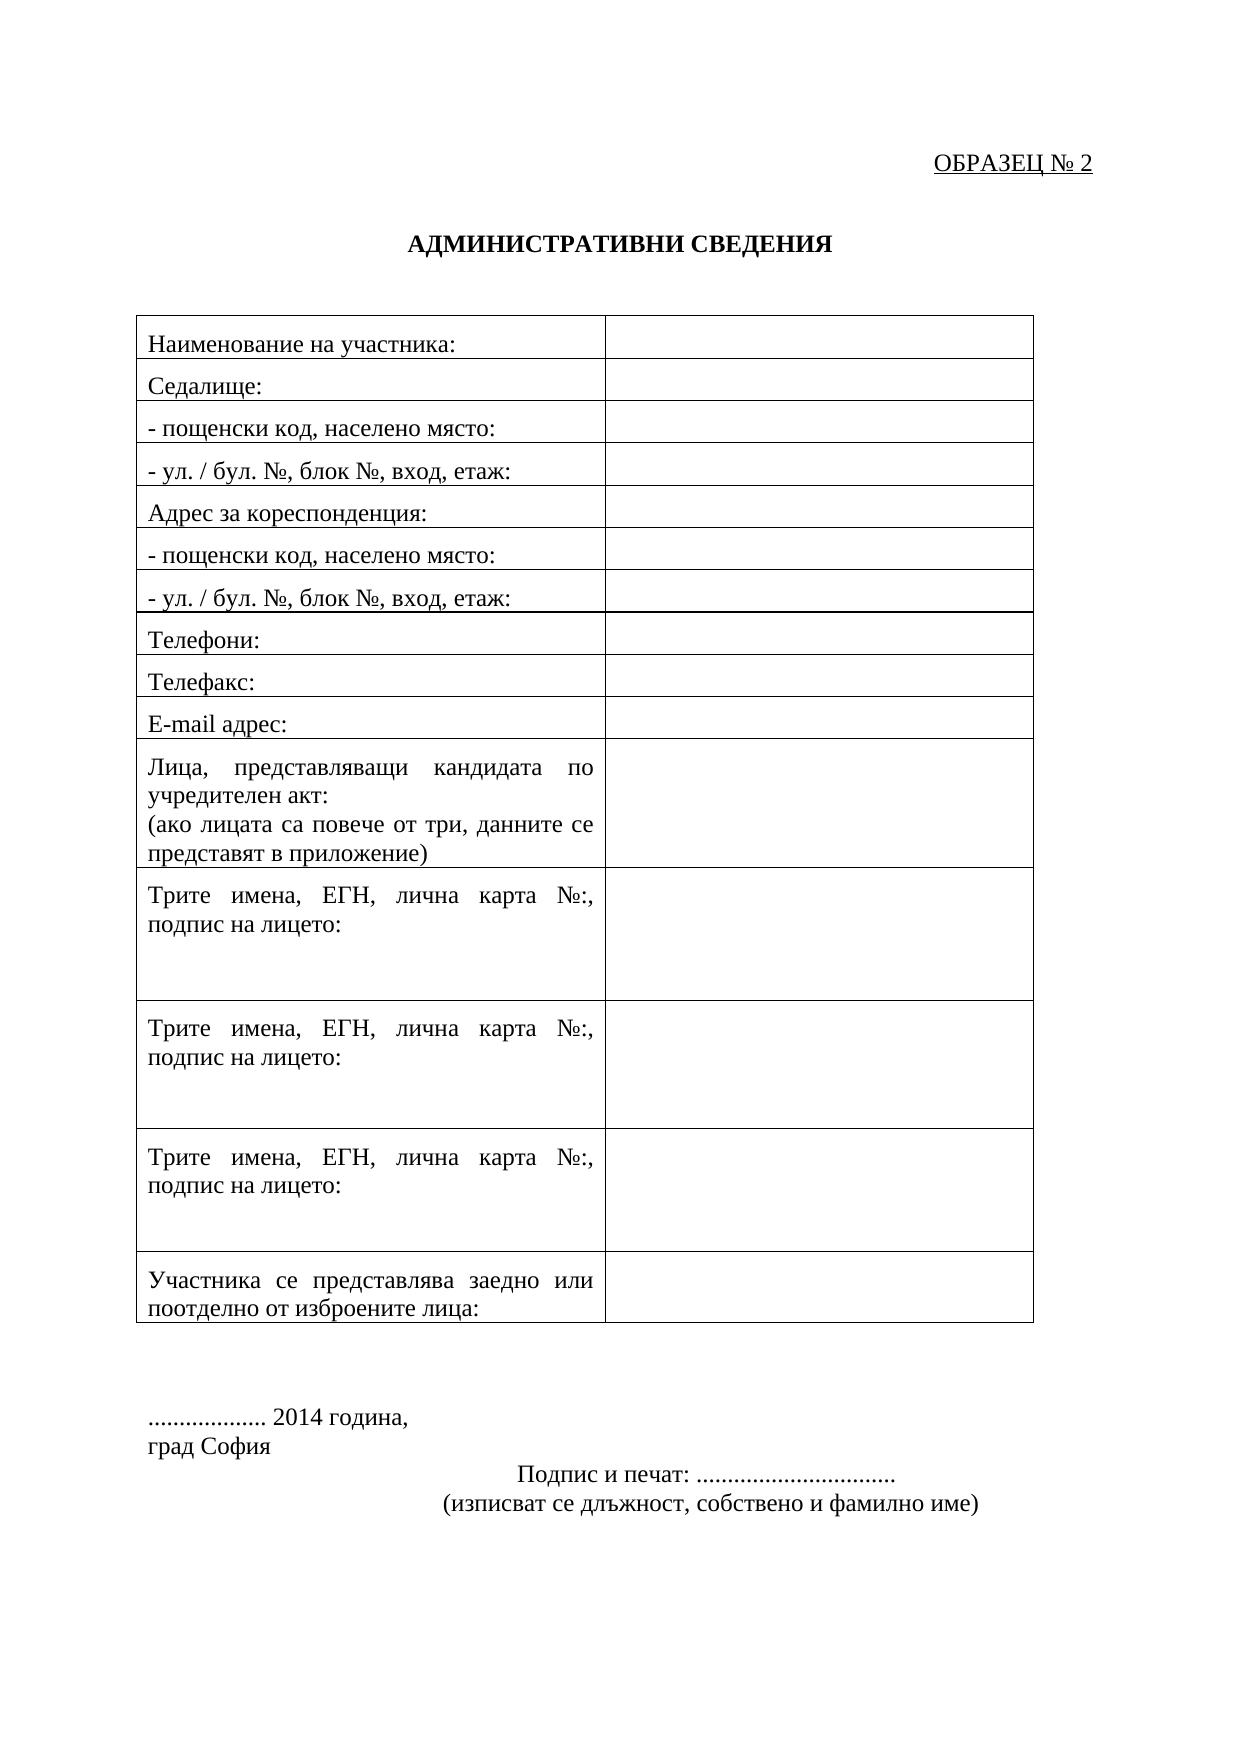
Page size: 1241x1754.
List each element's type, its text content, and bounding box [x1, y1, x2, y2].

table_cell Седалище: [137, 359, 605, 400]
table_cell - пощенски код, населено място: [137, 528, 605, 569]
table_cell [606, 1252, 1033, 1322]
table_cell E-mail адрес: [137, 697, 605, 738]
table_cell [606, 868, 1033, 1000]
table_cell [606, 443, 1033, 484]
table_header Наименование на участника: [137, 316, 605, 358]
table_cell Телефакс: [137, 655, 605, 696]
table_cell [606, 528, 1033, 569]
table_cell Адрес за кореспонденция: [137, 486, 605, 527]
table_cell - пощенски код, населено място: [137, 401, 605, 442]
text град София [148, 1431, 1093, 1459]
table_cell - ул. / бул. №, блок №, вход, етаж: [137, 443, 605, 484]
table_cell Лица, представляващи кандидата по учредителен акт: (ако лицата са повече от три, данните се представят в приложение) [137, 739, 605, 867]
text (изписват се длъжност, собствено и фамилно име) [148, 1488, 1093, 1517]
table_cell Трите имена, ЕГН, лична карта №:, подпис на лицето: [137, 868, 605, 1000]
table_cell - ул. / бул. №, блок №, вход, етаж: [137, 570, 605, 611]
table_cell [606, 1129, 1033, 1251]
table_cell [606, 401, 1033, 442]
text Подпис и печат: ................................ [148, 1459, 1093, 1488]
table_cell [606, 570, 1033, 611]
table_cell [606, 697, 1033, 738]
table_cell [606, 739, 1033, 867]
table_cell [606, 359, 1033, 400]
text ................... 2014 година, [148, 1402, 1093, 1431]
table_cell Трите имена, ЕГН, лична карта №:, подпис на лицето: [137, 1129, 605, 1251]
table_cell [606, 655, 1033, 696]
table_cell [606, 1001, 1033, 1128]
table_cell Участника се представлява заедно или поотделно от изброените лица: [137, 1252, 605, 1322]
table_cell Телефони: [137, 613, 605, 654]
table_cell [606, 486, 1033, 527]
text АДМИНИСТРАТИВНИ СВЕДЕНИЯ [148, 229, 1093, 258]
table_cell Трите имена, ЕГН, лична карта №:, подпис на лицето: [137, 1001, 605, 1128]
text ОБРАЗЕЦ № 2 [148, 148, 1093, 176]
table_cell [606, 613, 1033, 654]
table_header [606, 316, 1033, 358]
